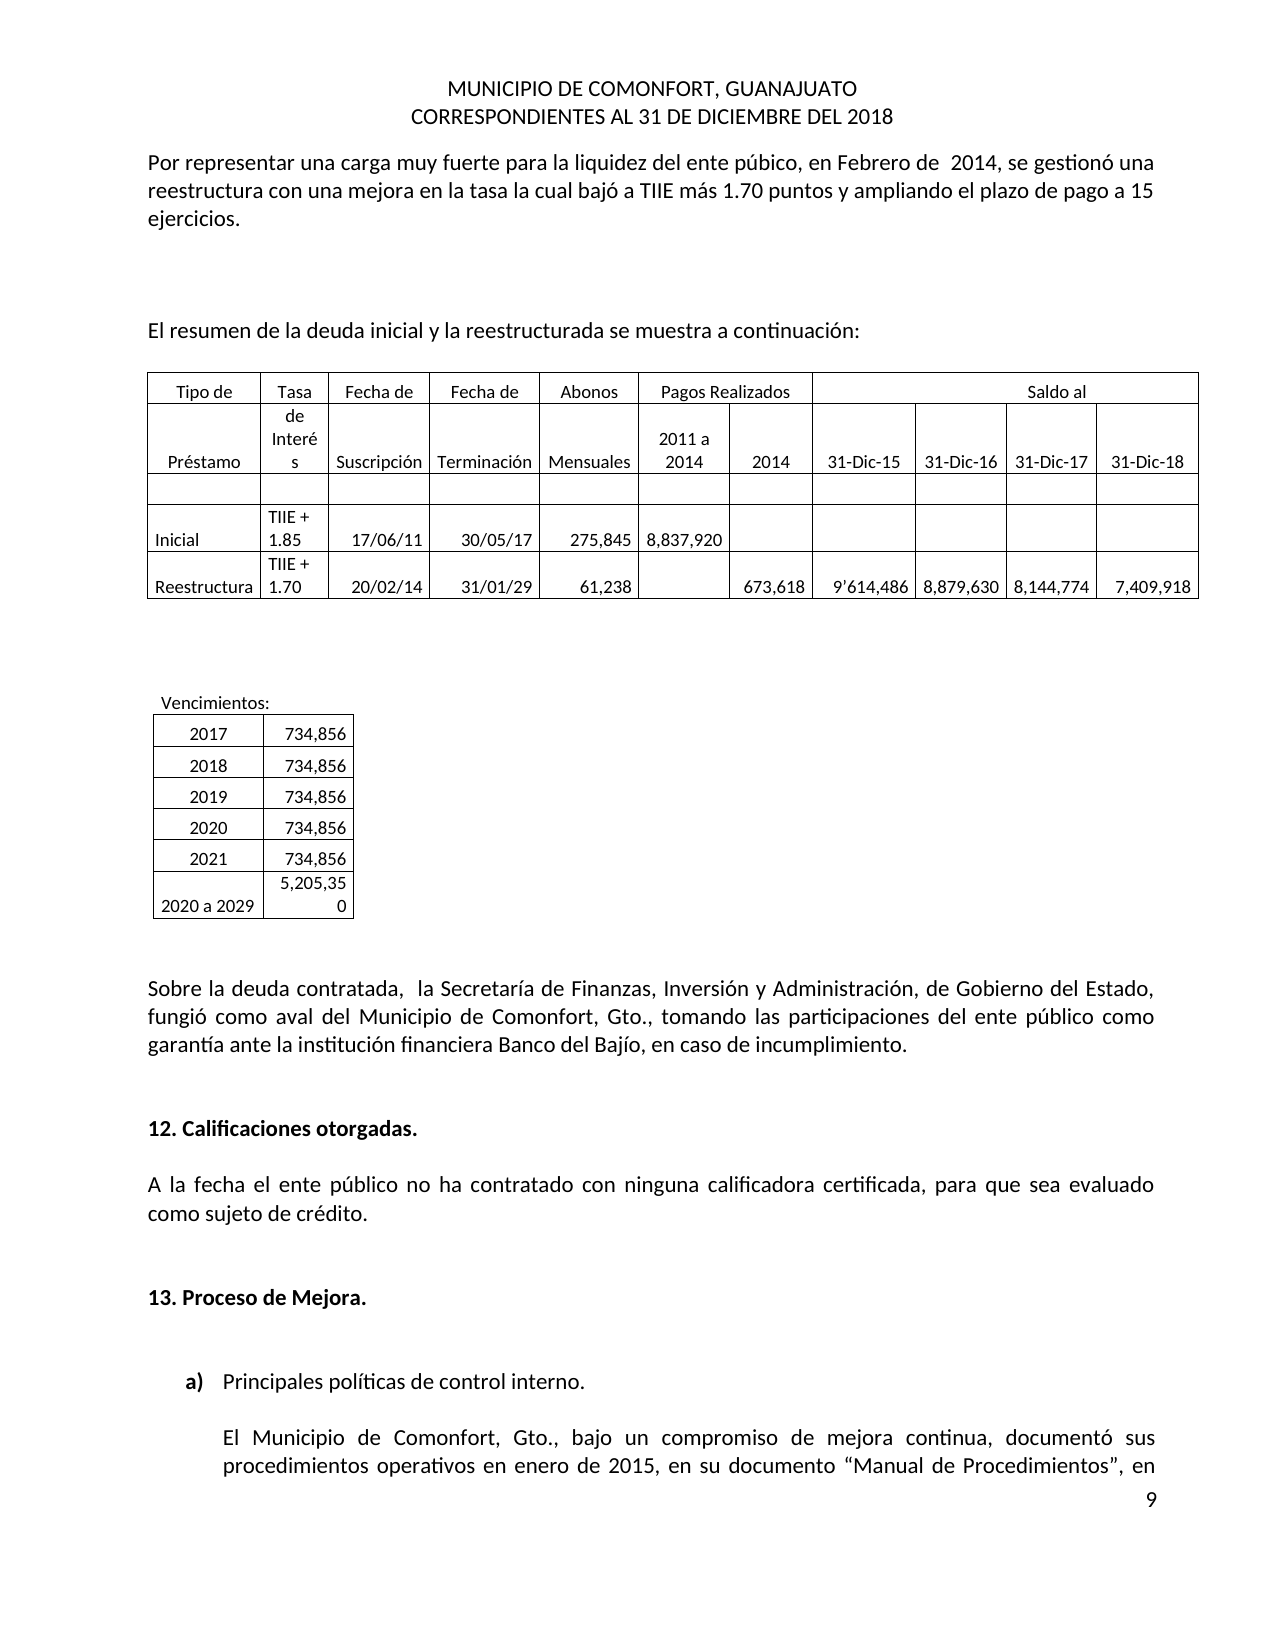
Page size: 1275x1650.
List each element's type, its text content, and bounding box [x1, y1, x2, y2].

table_cell [813, 474, 915, 504]
table_cell 2020 a 2029 [154, 872, 263, 917]
table_cell [148, 474, 260, 504]
table_cell de Interés [261, 404, 328, 473]
table_header Abonos [540, 373, 638, 403]
table_cell 734,856 [264, 778, 353, 808]
table_cell 2020 [154, 809, 263, 839]
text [223, 1423, 1157, 1479]
table_cell [1007, 505, 1096, 551]
table_cell Suscripción [329, 404, 429, 473]
table_cell [540, 474, 638, 504]
table_cell 8,144,774 [1007, 552, 1096, 598]
table_cell [1097, 474, 1198, 504]
table_cell 9’614,486 [813, 552, 915, 598]
table_header [813, 373, 916, 403]
table_cell Terminación [430, 404, 539, 473]
table_cell [813, 505, 915, 551]
table_cell 2018 [154, 747, 263, 777]
table_cell 8,837,920 [639, 505, 729, 551]
table_cell 275,845 [540, 505, 638, 551]
table_cell [730, 505, 812, 551]
table_cell TIIE + 1.70 [261, 552, 328, 598]
table_cell 31-Dic-17 [1007, 404, 1096, 473]
table_cell [639, 474, 729, 504]
text 13. Proceso de Mejora. [148, 1283, 1157, 1311]
table_cell 2011 a 2014 [639, 404, 729, 473]
table_cell Reestructura [148, 552, 260, 598]
table_cell 20/02/14 [329, 552, 429, 598]
table_cell 673,618 [730, 552, 812, 598]
text El resumen de la deuda inicial y la reestructurada se muestra a continuación: [148, 316, 1157, 344]
table_cell 31/01/29 [430, 552, 539, 598]
table_cell [639, 552, 729, 598]
table_cell 7,409,918 [1097, 552, 1198, 598]
table_cell [916, 505, 1006, 551]
table_header Fecha de [430, 373, 539, 403]
text Por representar una carga muy fuerte para la liquidez del ente púbico, en Febrero de 2014, se gestionó una reestructura con una mejora en la tasa la cual bajó a TIIE más 1.70 puntos y ampliando el plazo de pago a 15 ejercicios. [148, 148, 1157, 232]
table_cell [329, 474, 429, 504]
table_cell 734,856 [264, 747, 353, 777]
table_cell 734,856 [264, 715, 353, 746]
table_cell 61,238 [540, 552, 638, 598]
table_header Tasa [261, 373, 328, 403]
table_cell 2017 [154, 715, 263, 746]
table_cell 30/05/17 [430, 505, 539, 551]
list Principales políticas de control interno. [185, 1367, 1157, 1395]
table_header Tipo de [148, 373, 260, 403]
table_cell Préstamo [148, 404, 260, 473]
table_cell [1097, 505, 1198, 551]
table_header Vencimientos: [154, 683, 353, 714]
text 12. Calificaciones otorgadas. [148, 1114, 1157, 1143]
table_cell 2014 [730, 404, 812, 473]
text Sobre la deuda contratada, la Secretaría de Finanzas, Inversión y Administración, de Gobierno del Estado, fungió como aval del Municipio de Comonfort, Gto., tomando las participaciones del ente público como garantía ante la institución financiera Banco del Bajío, en caso de incumplimiento. [148, 974, 1157, 1058]
table_cell 31-Dic-15 [813, 404, 915, 473]
table_cell TIIE + 1.85 [261, 505, 328, 551]
table_cell [916, 474, 1006, 504]
table_cell 2021 [154, 840, 263, 871]
table_cell 31-Dic-18 [1097, 404, 1198, 473]
table_cell 734,856 [264, 809, 353, 839]
table_cell Inicial [148, 505, 260, 551]
table_cell [730, 474, 812, 504]
table_cell Mensuales [540, 404, 638, 473]
table_cell 17/06/11 [329, 505, 429, 551]
table_cell [1007, 474, 1096, 504]
table_cell 8,879,630 [916, 552, 1006, 598]
table_header Pagos Realizados [639, 373, 812, 403]
table_cell 2019 [154, 778, 263, 808]
table_cell 5,205,350 [264, 872, 353, 917]
table_header Fecha de [329, 373, 429, 403]
table_header Saldo al [916, 373, 1198, 403]
table_cell [261, 474, 328, 504]
text A la fecha el ente público no ha contratado con ninguna calificadora certificada, para que sea evaluado como sujeto de crédito. [148, 1171, 1157, 1227]
table_cell 734,856 [264, 840, 353, 871]
table_cell [430, 474, 539, 504]
table_cell 31-Dic-16 [916, 404, 1006, 473]
